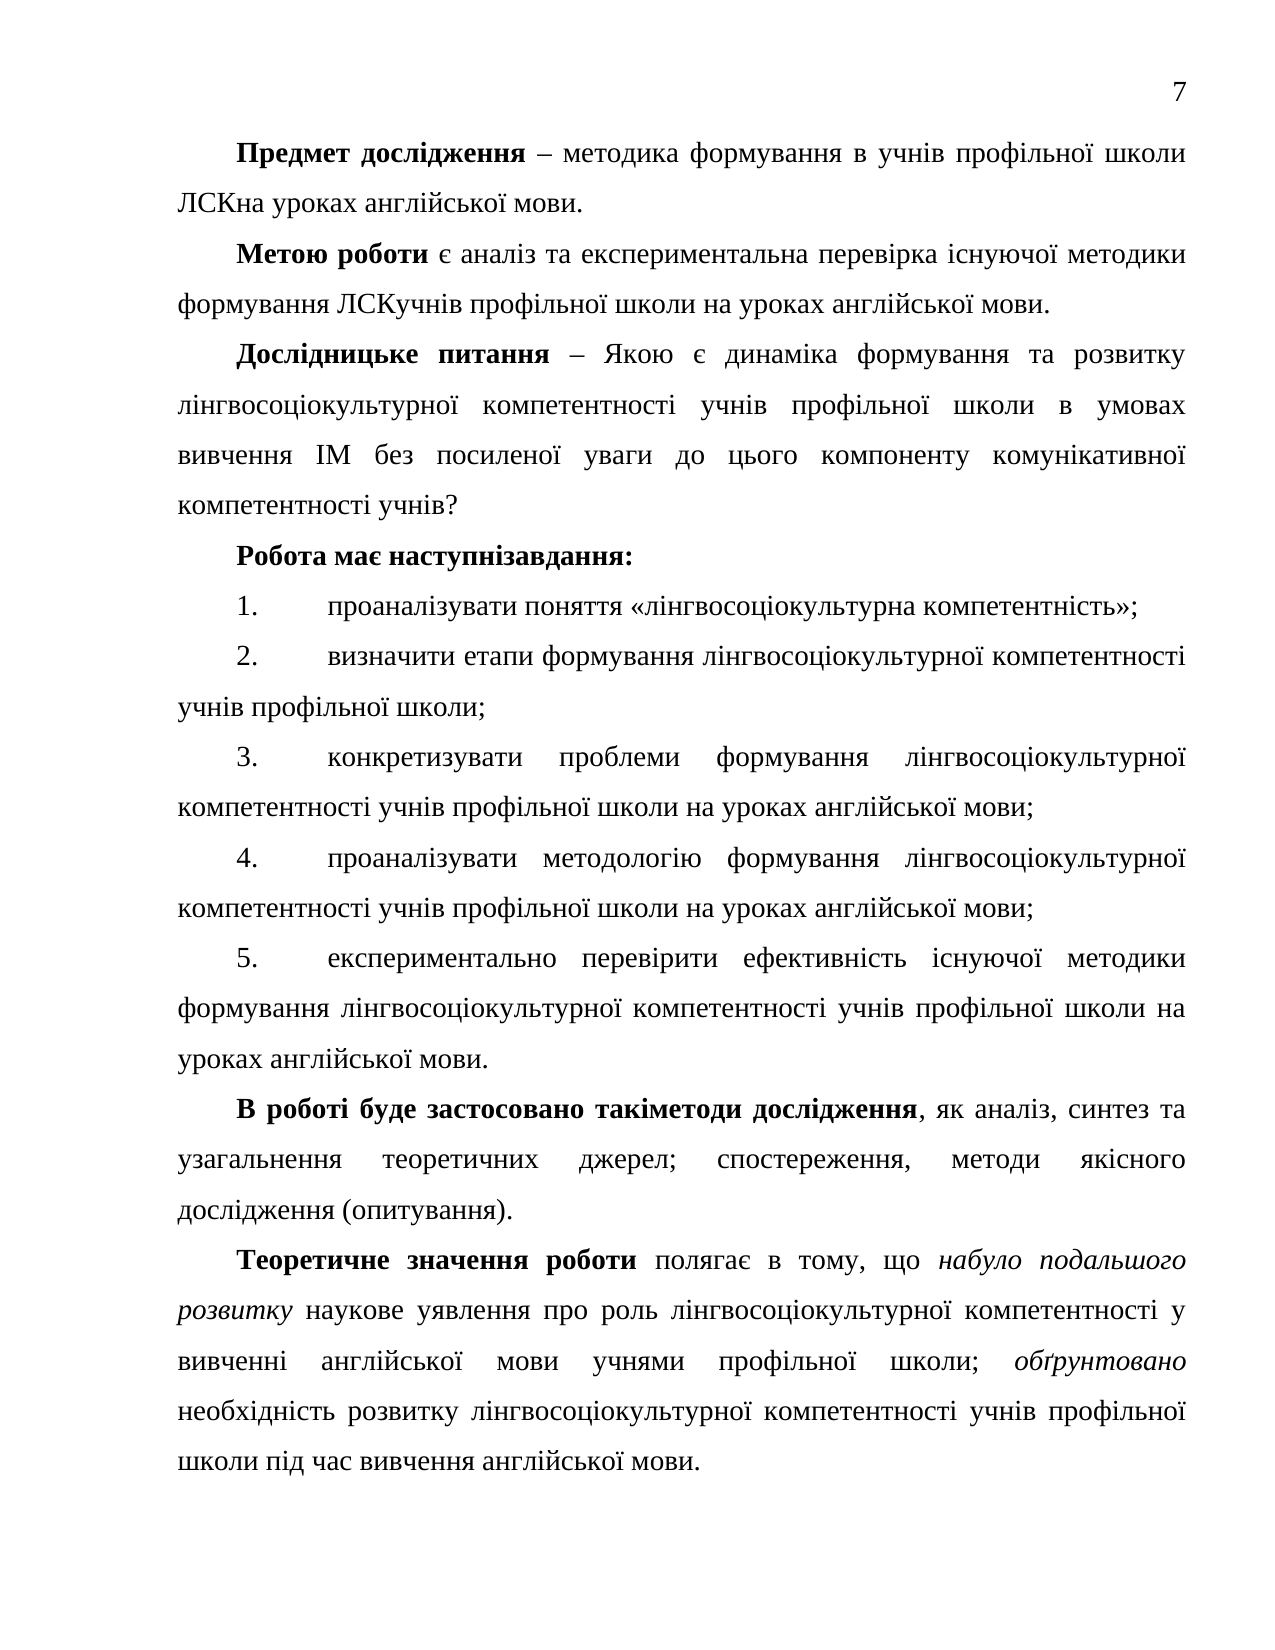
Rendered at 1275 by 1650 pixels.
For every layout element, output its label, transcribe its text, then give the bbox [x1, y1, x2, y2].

text Дослідницьке питання – Якою є динаміка формування та розвитку лінгвосоціокультурної компетентності учнів профільної школи в умовах вивчення ІМ без посиленої уваги до цього компоненту комунікативної компетентності учнів? [177, 337, 1186, 521]
text Теоретичне значення роботи полягає в тому, що набуло подальшого розвитку наукове уявлення про роль лінгвосоціокультурної компетентності у вивченні англійської мови учнями профільної школи; обґрунтовано необхідність розвитку лінгвосоціокультурної компетентності учнів профільної школи під час вивчення англійської мови. [177, 1242, 1186, 1477]
list конкретизувати проблеми формування лінгвосоціокультурної компетентності учнів профільної школи на уроках англійської мови; [177, 739, 1186, 823]
list проаналізувати методологію формування лінгвосоціокультурної компетентності учнів профільної школи на уроках англійської мови; [177, 840, 1186, 923]
text Робота має наступнізавдання: [177, 538, 1186, 571]
list визначити етапи формування лінгвосоціокультурної компетентності учнів профільної школи; [177, 638, 1186, 722]
list проаналізувати поняття «лінгвосоціокультурна компетентність»; [177, 588, 1186, 622]
text Метою роботи є аналіз та експериментальна перевірка існуючої методики формування ЛСКучнів профільної школи на уроках англійської мови. [177, 236, 1186, 320]
list експериментально перевірити ефективність існуючої методики формування лінгвосоціокультурної компетентності учнів профільної школи на уроках англійської мови. [177, 940, 1186, 1074]
text Предмет дослідження – методика формування в учнів профільної школи ЛСКна уроках англійської мови. [177, 135, 1186, 219]
list В роботі буде застосовано такіметоди дослідження, як аналіз, синтез та узагальнення теоретичних джерел; спостереження, методи якісного дослідження (опитування). [177, 1091, 1186, 1225]
